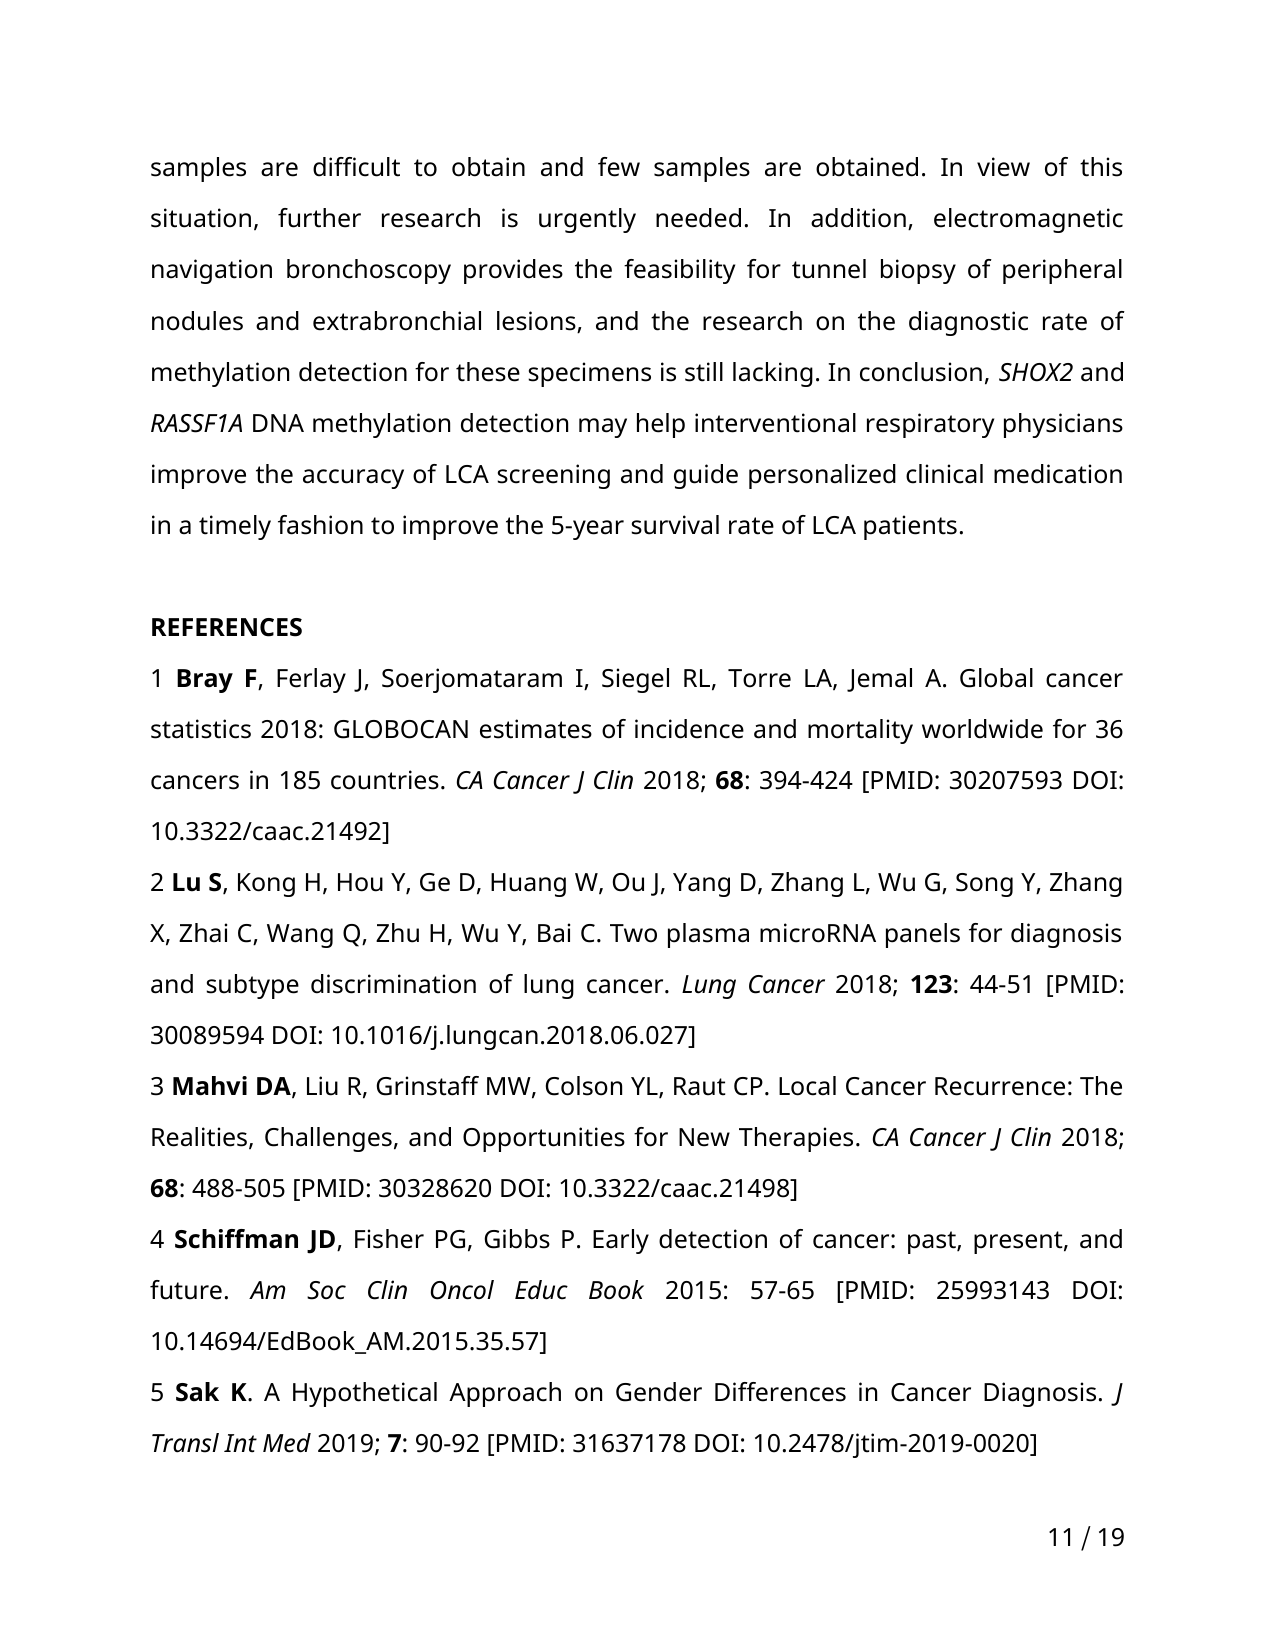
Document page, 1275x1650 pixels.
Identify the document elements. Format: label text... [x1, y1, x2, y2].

text 3 Mahvi DA, Liu R, Grinstaff MW, Colson YL, Raut CP. Local Cancer Recurrence: The Realities, Challenges, and Opportunities for New Therapies. CA Cancer J Clin 2018; 68: 488-505 [PMID: 30328620 DOI: 10.3322/caac.21498] [150, 1069, 1125, 1205]
text 1 Bray F, Ferlay J, Soerjomataram I, Siegel RL, Torre LA, Jemal A. Global cancer statistics 2018: GLOBOCAN estimates of incidence and mortality worldwide for 36 cancers in 185 countries. CA Cancer J Clin 2018; 68: 394-424 [PMID: 30207593 DOI: 10.3322/caac.21492] [150, 660, 1125, 848]
text REFERENCES [150, 609, 1125, 643]
text 4 Schiffman JD, Fisher PG, Gibbs P. Early detection of cancer: past, present, and future. Am Soc Clin Oncol Educ Book 2015: 57-65 [PMID: 25993143 DOI: 10.14694/EdBook_AM.2015.35.57] [150, 1222, 1125, 1358]
text 2 Lu S, Kong H, Hou Y, Ge D, Huang W, Ou J, Yang D, Zhang L, Wu G, Song Y, Zhang X, Zhai C, Wang Q, Zhu H, Wu Y, Bai C. Two plasma microRNA panels for diagnosis and subtype discrimination of lung cancer. Lung Cancer 2018; 123: 44-51 [PMID: 30089594 DOI: 10.1016/j.lungcan.2018.06.027] [150, 864, 1125, 1052]
text 5 Sak K. A Hypothetical Approach on Gender Differences in Cancer Diagnosis. J Transl Int Med 2019; 7: 90-92 [PMID: 31637178 DOI: 10.2478/jtim-2019-0020] [150, 1375, 1125, 1460]
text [150, 150, 1125, 541]
